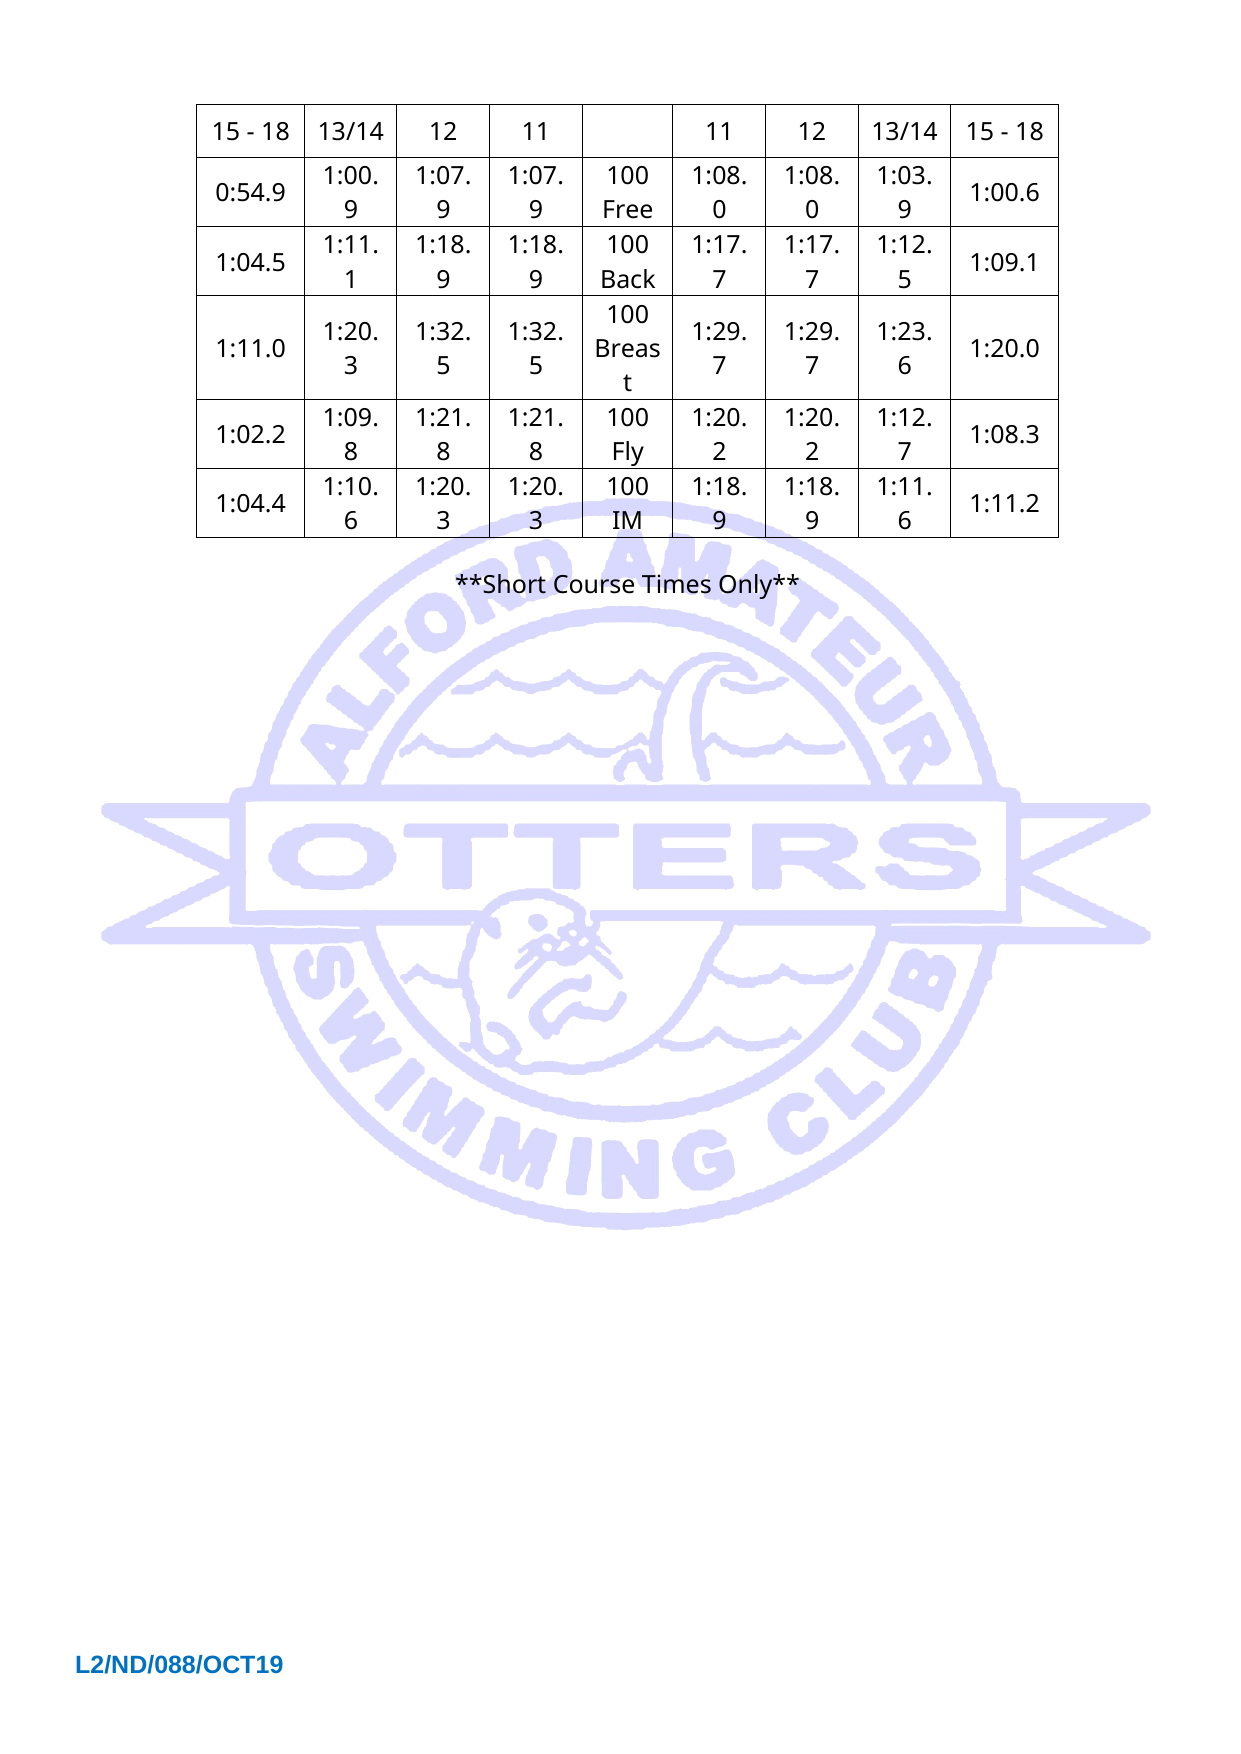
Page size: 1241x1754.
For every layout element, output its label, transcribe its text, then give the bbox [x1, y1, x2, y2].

table_cell 100 Breast [583, 296, 672, 398]
table_cell 1:18.9 [397, 227, 489, 295]
table_cell 1:09.8 [305, 400, 396, 468]
table_header 13/14 [305, 105, 396, 157]
table_cell 1:11.0 [197, 296, 304, 398]
table_cell 1:00.6 [951, 158, 1058, 226]
table_cell 1:17.7 [673, 227, 765, 295]
table_cell 100 Free [583, 158, 672, 226]
table_cell 1:18.9 [490, 227, 582, 295]
table_cell 1:08.3 [951, 400, 1058, 468]
table_cell 1:21.8 [397, 400, 489, 468]
text **Short Course Times Only** [75, 567, 1180, 601]
table_cell 1:20.3 [305, 296, 396, 398]
table_cell 1:20.0 [951, 296, 1058, 398]
table_cell 1:23.6 [859, 296, 950, 398]
table_header 12 [397, 105, 489, 157]
table_cell 1:03.9 [859, 158, 950, 226]
table_cell 1:07.9 [490, 158, 582, 226]
table_cell 1:09.1 [951, 227, 1058, 295]
table_cell 1:12.7 [859, 400, 950, 468]
table_cell 1:29.7 [673, 296, 765, 398]
table_cell 1:08.0 [766, 158, 858, 226]
table_cell 1:12.5 [859, 227, 950, 295]
table_cell 1:02.2 [197, 400, 304, 468]
table_cell 1:11.2 [951, 469, 1058, 537]
table_cell 100 Back [583, 227, 672, 295]
table_cell 1:08.0 [673, 158, 765, 226]
table_cell 1:21.8 [490, 400, 582, 468]
table_cell 1:11.6 [859, 469, 950, 537]
table_cell 1:04.4 [197, 469, 304, 537]
table_header 12 [766, 105, 858, 157]
table_header 11 [490, 105, 582, 157]
table_header 11 [673, 105, 765, 157]
table_cell 1:11.1 [305, 227, 396, 295]
table_header 13/14 [859, 105, 950, 157]
table_cell 1:18.9 [673, 469, 765, 537]
table_cell 1:00.9 [305, 158, 396, 226]
table_cell 1:10.6 [305, 469, 396, 537]
table_cell 100 Fly [583, 400, 672, 468]
table_header 15 - 18 [951, 105, 1058, 157]
table_cell 1:29.7 [766, 296, 858, 398]
table_cell 1:20.2 [766, 400, 858, 468]
table_cell 1:32.5 [490, 296, 582, 398]
table_cell 1:18.9 [766, 469, 858, 537]
table_header 15 - 18 [197, 105, 304, 157]
table_cell 1:07.9 [397, 158, 489, 226]
table_cell 100 IM [583, 469, 672, 537]
table_cell 1:20.2 [673, 400, 765, 468]
table_cell 1:17.7 [766, 227, 858, 295]
table_cell 0:54.9 [197, 158, 304, 226]
table_cell 1:20.3 [490, 469, 582, 537]
table_header [583, 105, 672, 157]
table_cell 1:20.3 [397, 469, 489, 537]
table_cell 1:04.5 [197, 227, 304, 295]
table_cell 1:32.5 [397, 296, 489, 398]
